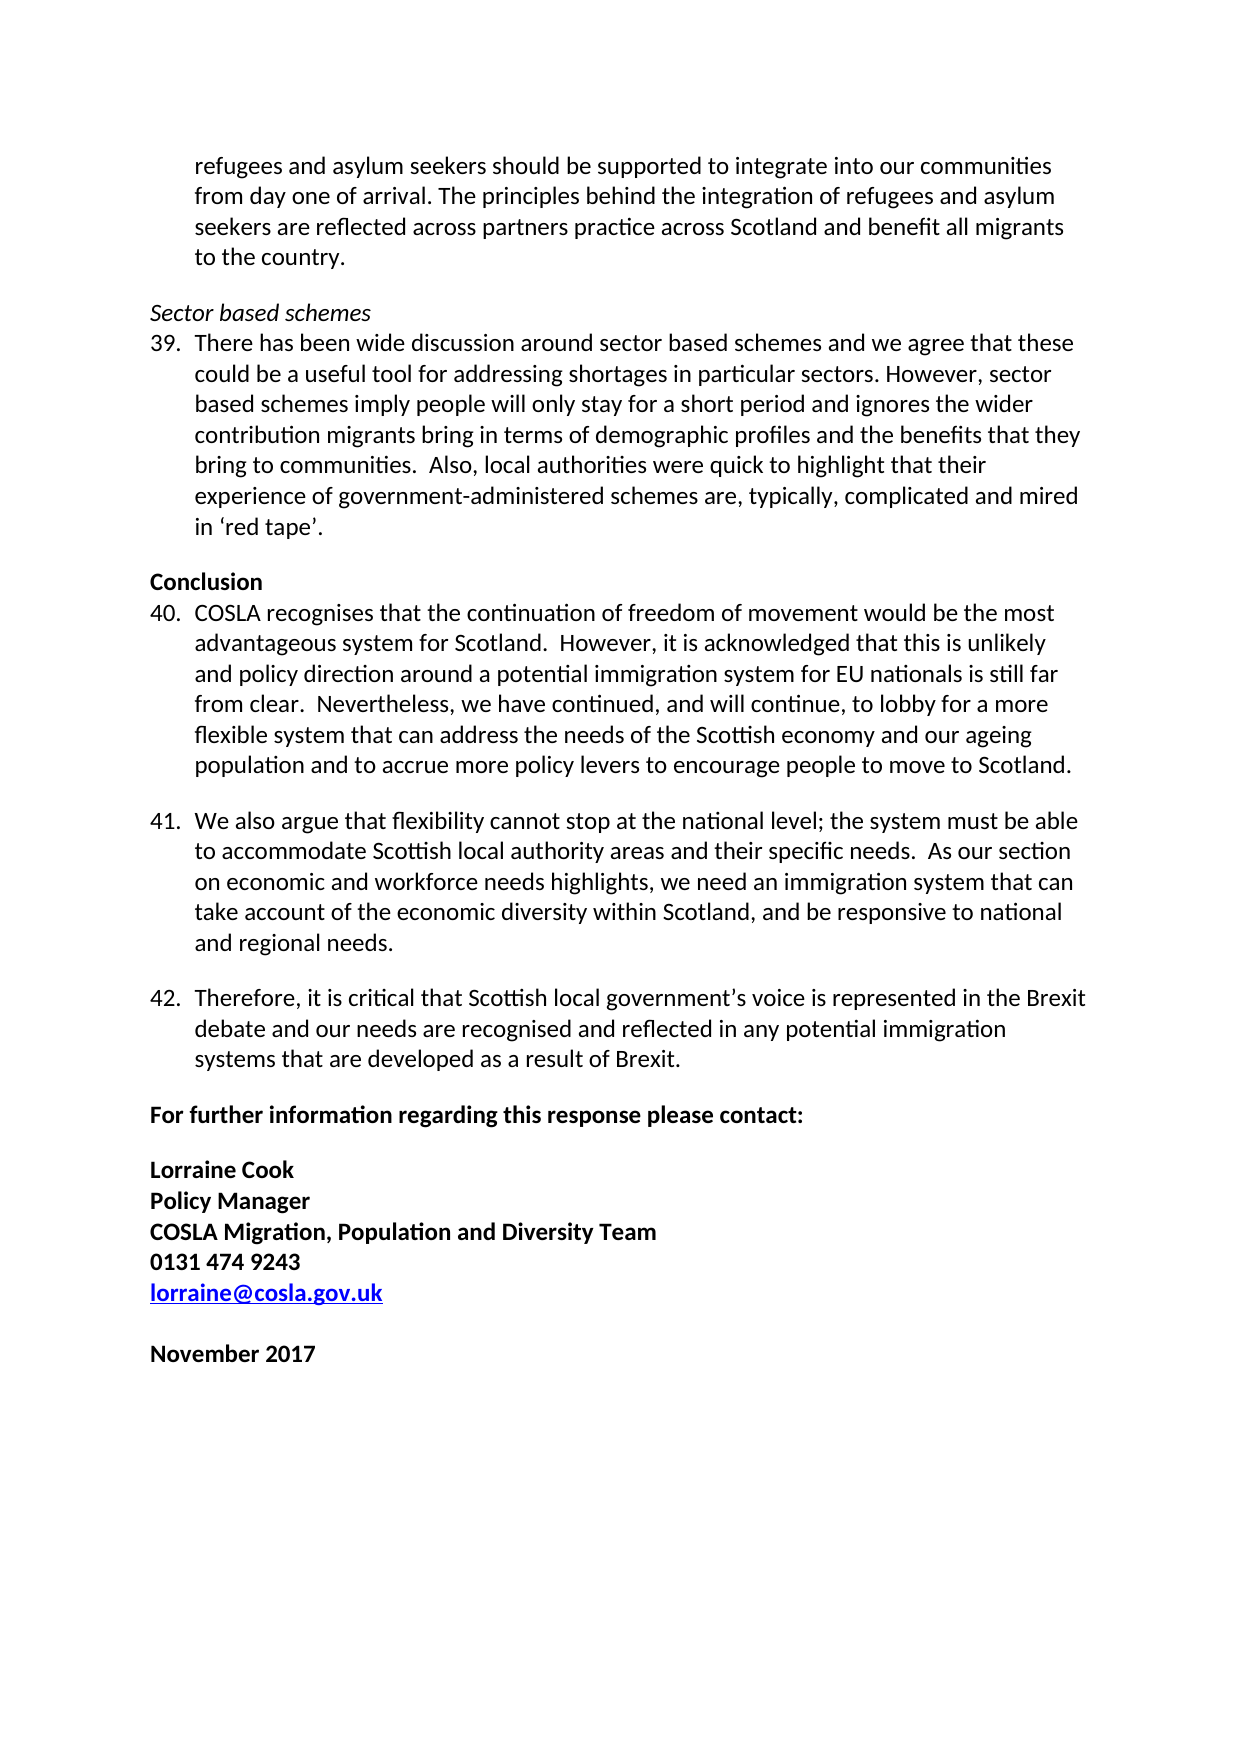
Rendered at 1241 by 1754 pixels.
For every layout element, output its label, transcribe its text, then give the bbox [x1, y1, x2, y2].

list 0131 474 9243 [150, 1246, 1090, 1277]
list COSLA recognises that the continuation of freedom of movement would be the most advantageous system for Scotland. However, it is acknowledged that this is unlikely and policy direction around a potential immigration system for EU nationals is still far from clear. Nevertheless, we have continued, and will continue, to lobby for a more flexible system that can address the needs of the Scottish economy and our ageing population and to accrue more policy levers to encourage people to move to Scotland. [150, 597, 1090, 780]
list For further information regarding this response please contact: [150, 1099, 1090, 1129]
list Policy Manager [150, 1185, 1090, 1216]
list Conclusion [150, 566, 1090, 597]
list Sector based schemes [150, 297, 1090, 328]
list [150, 150, 1090, 272]
list Therefore, it is critical that Scottish local government’s voice is represented in the Brexit debate and our needs are recognised and reflected in any potential immigration systems that are developed as a result of Brexit. [150, 982, 1090, 1074]
list We also argue that flexibility cannot stop at the national level; the system must be able to accommodate Scottish local authority areas and their specific needs. As our section on economic and workforce needs highlights, we need an immigration system that can take account of the economic diversity within Scotland, and be responsive to national and regional needs. [150, 805, 1090, 957]
list Lorraine Cook [150, 1154, 1090, 1185]
list lorraine@cosla.gov.uk [150, 1277, 1090, 1307]
list November 2017 [150, 1338, 1090, 1368]
list There has been wide discussion around sector based schemes and we agree that these could be a useful tool for addressing shortages in particular sectors. However, sector based schemes imply people will only stay for a short period and ignores the wider contribution migrants bring in terms of demographic profiles and the benefits that they bring to communities. Also, local authorities were quick to highlight that their experience of government-administered schemes are, typically, complicated and mired in ‘red tape’. [150, 328, 1090, 541]
list COSLA Migration, Population and Diversity Team [150, 1216, 1090, 1246]
